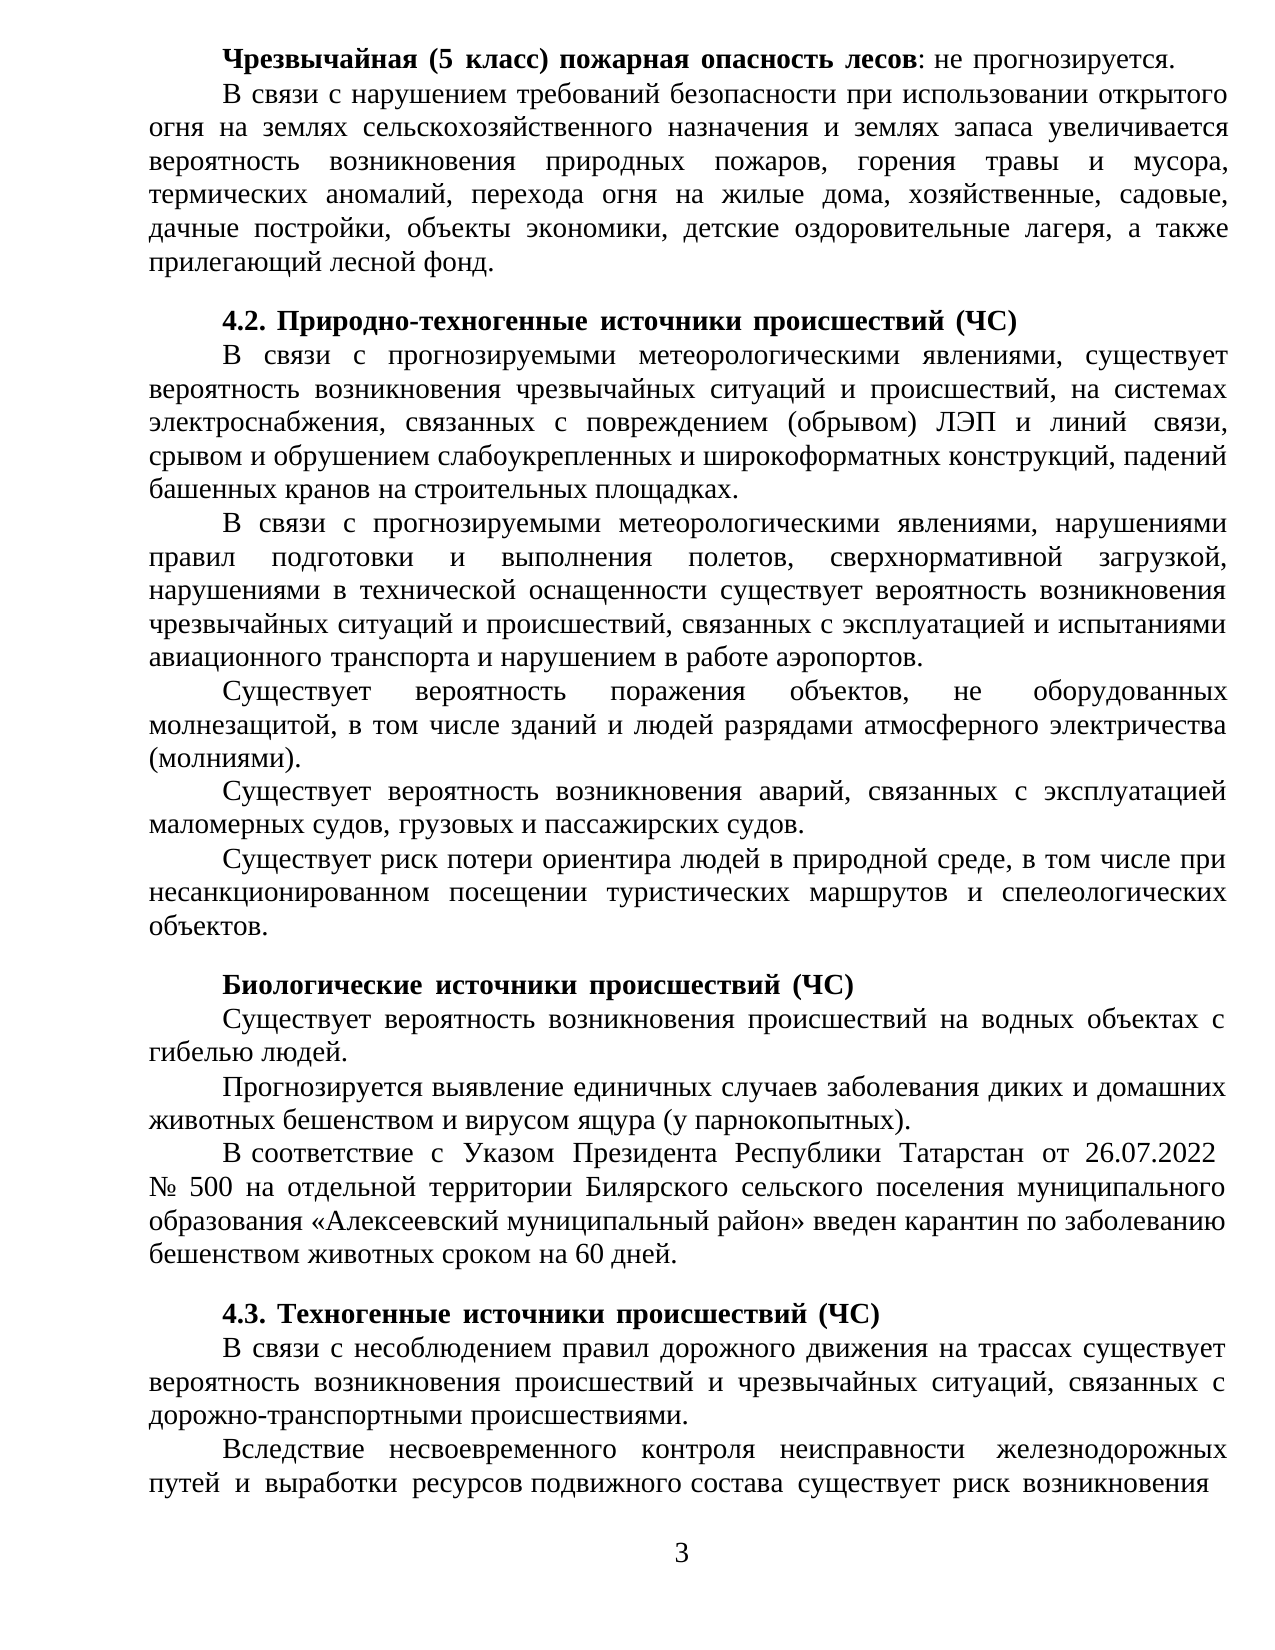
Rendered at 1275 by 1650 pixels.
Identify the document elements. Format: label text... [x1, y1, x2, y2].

text Существует вероятность возникновения происшествий на водных объектах с гибелью людей. [148, 1002, 1225, 1068]
subtitle Природно-техногенные источники происшествий (ЧС) [222, 304, 1254, 337]
text Существует вероятность поражения объектов, не оборудованных молнезащитой, в том числе зданий и людей разрядами атмосферного электричества (молниями). [148, 673, 1228, 774]
text Вследствие несвоевременного контроля неисправности железнодорожных путей и выработки ресурсов подвижного состава существует риск возникновения [148, 1431, 1227, 1499]
text Прогнозируется выявление единичных случаев заболевания диких и домашних животных бешенством и вирусом ящура (у парнокопытных). [148, 1070, 1227, 1135]
text Чрезвычайная (5 класс) пожарная опасность лесов: не прогнозируется. [222, 42, 1254, 75]
text Существует риск потери ориентира людей в природной среде, в том числе при несанкционированном посещении туристических маршрутов и спелеологических объектов. [148, 841, 1227, 941]
text № 500 на отдельной территории Билярского сельского поселения муниципального образования «Алексеевский муниципальный район» введен карантин по заболеванию бешенством животных сроком на 60 дней. [148, 1169, 1227, 1270]
subtitle Техногенные источники происшествий (ЧС) [222, 1296, 1254, 1329]
text Существует вероятность возникновения аварий, связанных с эксплуатацией маломерных судов, грузовых и пассажирских судов. [148, 774, 1227, 840]
text В связи с нарушением требований безопасности при использовании открытого огня на землях сельскохозяйственного назначения и землях запаса увеличивается вероятность возникновения природных пожаров, горения травы и мусора, термических аномалий, перехода огня на жилые дома, хозяйственные, садовые, дачные постройки, объекты экономики, детские оздоровительные лагеря, а также прилегающий лесной фонд. [148, 76, 1229, 277]
text В соответствие с Указом Президента Республики Татарстан от 26.07.2022 [222, 1136, 1254, 1169]
text В связи с прогнозируемыми метеорологическими явлениями, нарушениями правил подготовки и выполнения полетов, сверхнормативной загрузкой, нарушениями в технической оснащенности существует вероятность возникновения чрезвычайных ситуаций и происшествий, связанных с эксплуатацией и испытаниями авиационного транспорта и нарушением в работе аэропортов. [148, 505, 1227, 673]
subtitle Биологические источники происшествий (ЧС) [222, 967, 1254, 1001]
text В связи с прогнозируемыми метеорологическими явлениями, существует вероятность возникновения чрезвычайных ситуаций и происшествий, на системах электроснабжения, связанных с повреждением (обрывом) ЛЭП и линий связи, срывом и обрушением слабоукрепленных и широкоформатных конструкций, падений башенных кранов на строительных площадках. [148, 337, 1228, 505]
text В связи с несоблюдением правил дорожного движения на трассах существует вероятность возникновения происшествий и чрезвычайных ситуаций, связанных с дорожно-транспортными происшествиями. [148, 1330, 1226, 1431]
